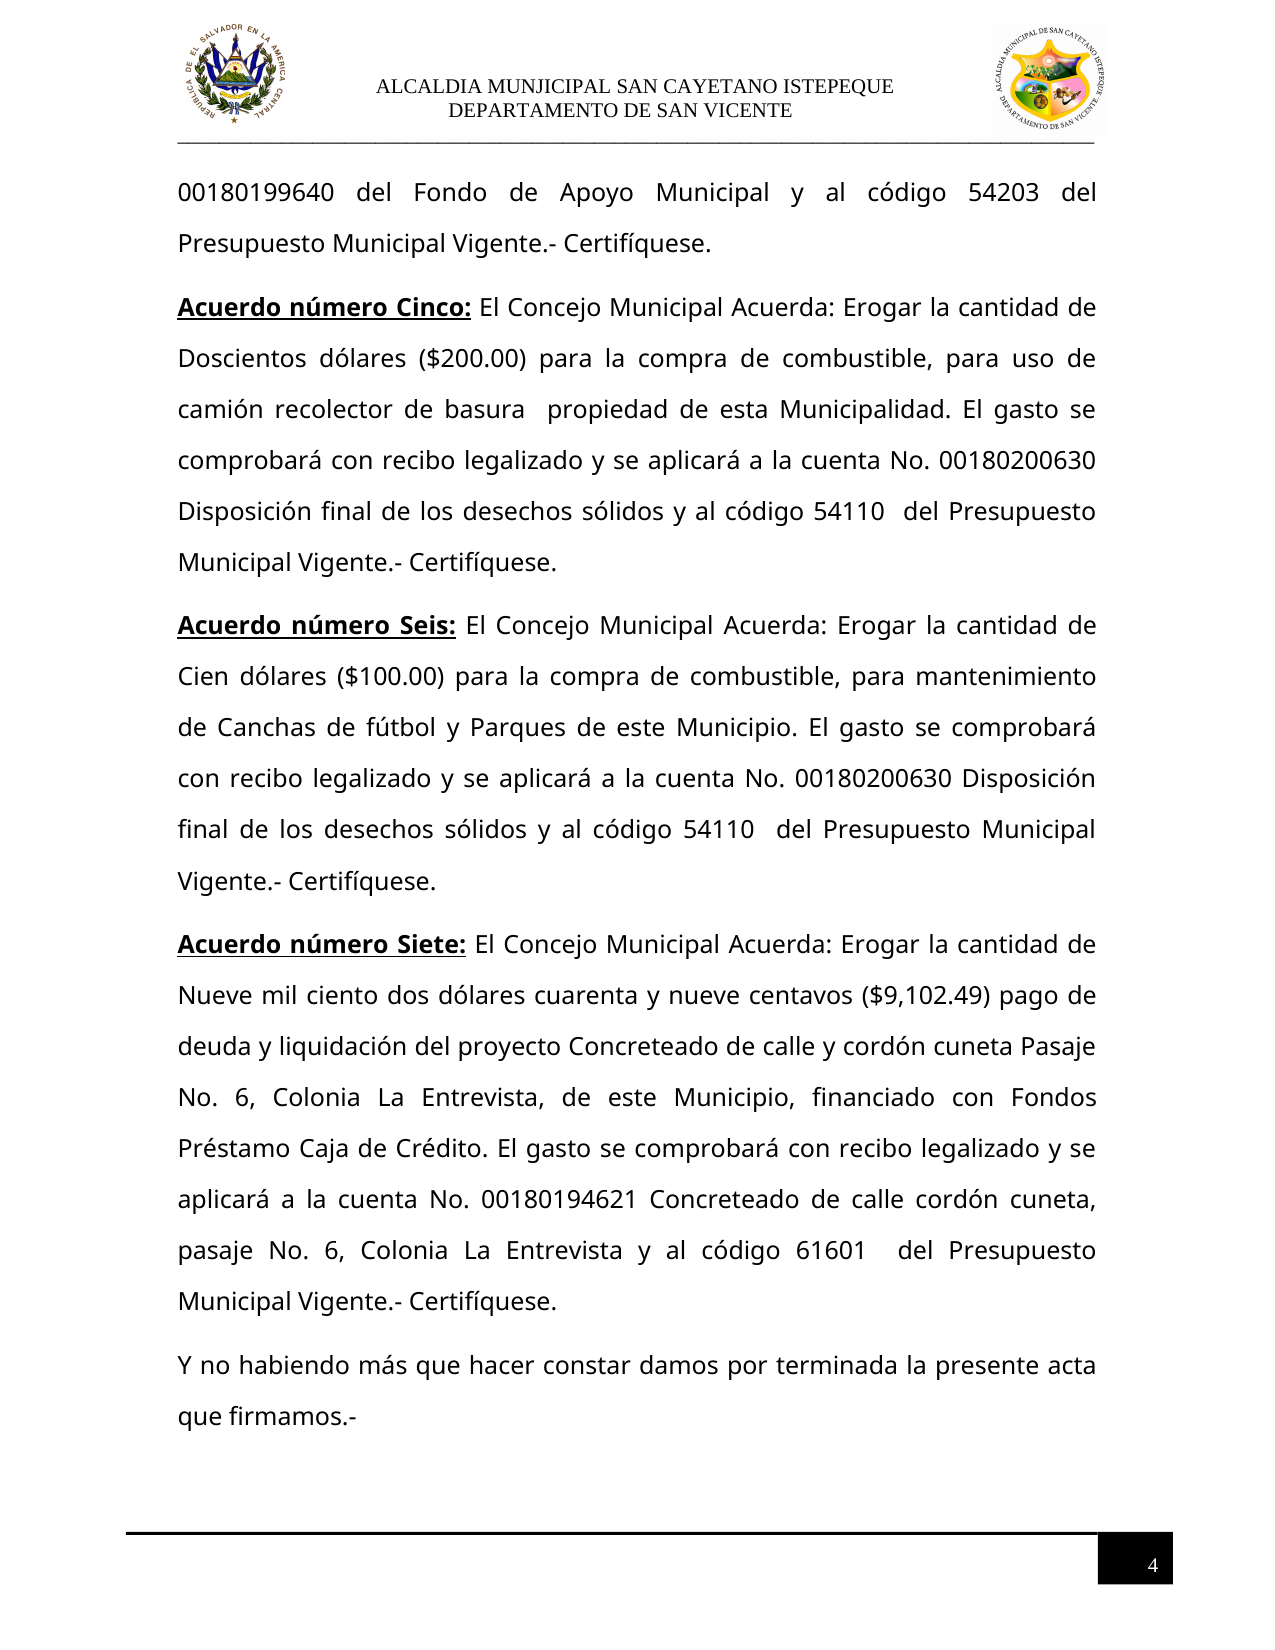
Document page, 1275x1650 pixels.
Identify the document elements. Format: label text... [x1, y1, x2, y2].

picture [992, 23, 1108, 143]
text Acuerdo número Siete: El Concejo Municipal Acuerda: Erogar la cantidad de Nueve mil ciento dos dólares cuarenta y nueve centavos ($9,102.49) pago de deuda y liquidación del proyecto Concreteado de calle y cordón cuneta Pasaje No. 6, Colonia La Entrevista, de este Municipio, financiado con Fondos Préstamo Caja de Crédito. El gasto se comprobará con recibo legalizado y se aplicará a la cuenta No. 00180194621 Concreteado de calle cordón cuneta, pasaje No. 6, Colonia La Entrevista y al código 61601 del Presupuesto Municipal Vigente.- Certifíquese. [177, 927, 1098, 1318]
text Acuerdo número Cinco: El Concejo Municipal Acuerda: Erogar la cantidad de Doscientos dólares ($200.00) para la compra de combustible, para uso de camión recolector de basura propiedad de esta Municipalidad. El gasto se comprobará con recibo legalizado y se aplicará a la cuenta No. 00180200630 Disposición final de los desechos sólidos y al código 54110 del Presupuesto Municipal Vigente.- Certifíquese. [177, 289, 1098, 578]
text Acuerdo número Seis: El Concejo Municipal Acuerda: Erogar la cantidad de Cien dólares ($100.00) para la compra de combustible, para mantenimiento de Canchas de fútbol y Parques de este Municipio. El gasto se comprobará con recibo legalizado y se aplicará a la cuenta No. 00180200630 Disposición final de los desechos sólidos y al código 54110 del Presupuesto Municipal Vigente.- Certifíquese. [177, 608, 1098, 897]
list Y no habiendo más que hacer constar damos por terminada la presente acta que firmamos.- [177, 1348, 1098, 1433]
picture [185, 23, 285, 124]
